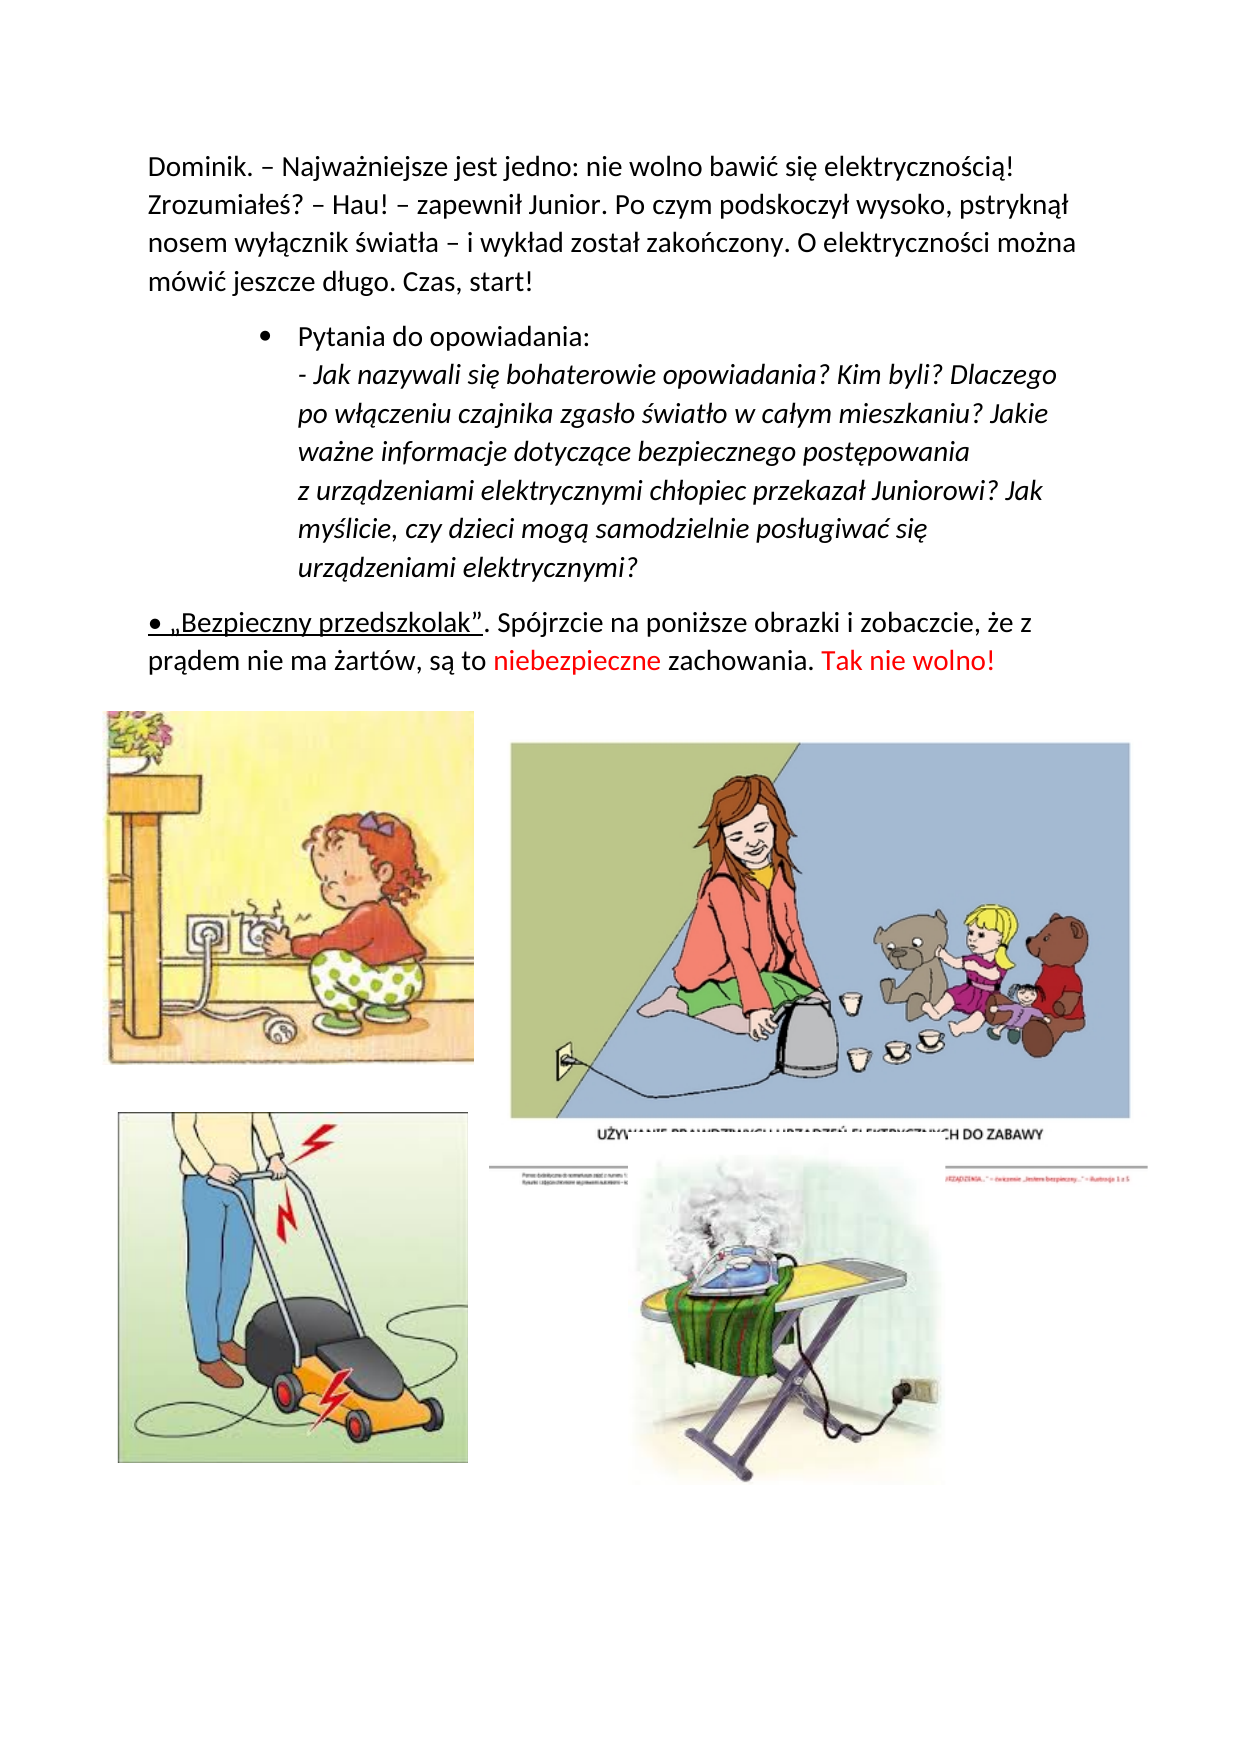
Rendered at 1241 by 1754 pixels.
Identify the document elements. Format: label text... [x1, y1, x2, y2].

list Pytania do opowiadania: [260, 318, 1093, 354]
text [148, 148, 1093, 298]
text • „Bezpieczny przedszkolak”. Spójrzcie na poniższe obrazki i zobaczcie, że z prądem nie ma żartów, są to niebezpieczne zachowania. Tak nie wolno! [148, 604, 1093, 678]
picture [117, 1112, 468, 1463]
picture [102, 711, 474, 1065]
picture [489, 721, 1148, 1485]
list - Jak nazywali się bohaterowie opowiadania? Kim byli? Dlaczego po włączeniu czajnika zgasło światło w całym mieszkaniu? Jakie ważne informacje dotyczące bezpiecznego postępowania z urządzeniami elektrycznymi chłopiec przekazał Juniorowi? Jak myślicie, czy dzieci mogą samodzielnie posługiwać się urządzeniami elektrycznymi? [298, 356, 1093, 584]
